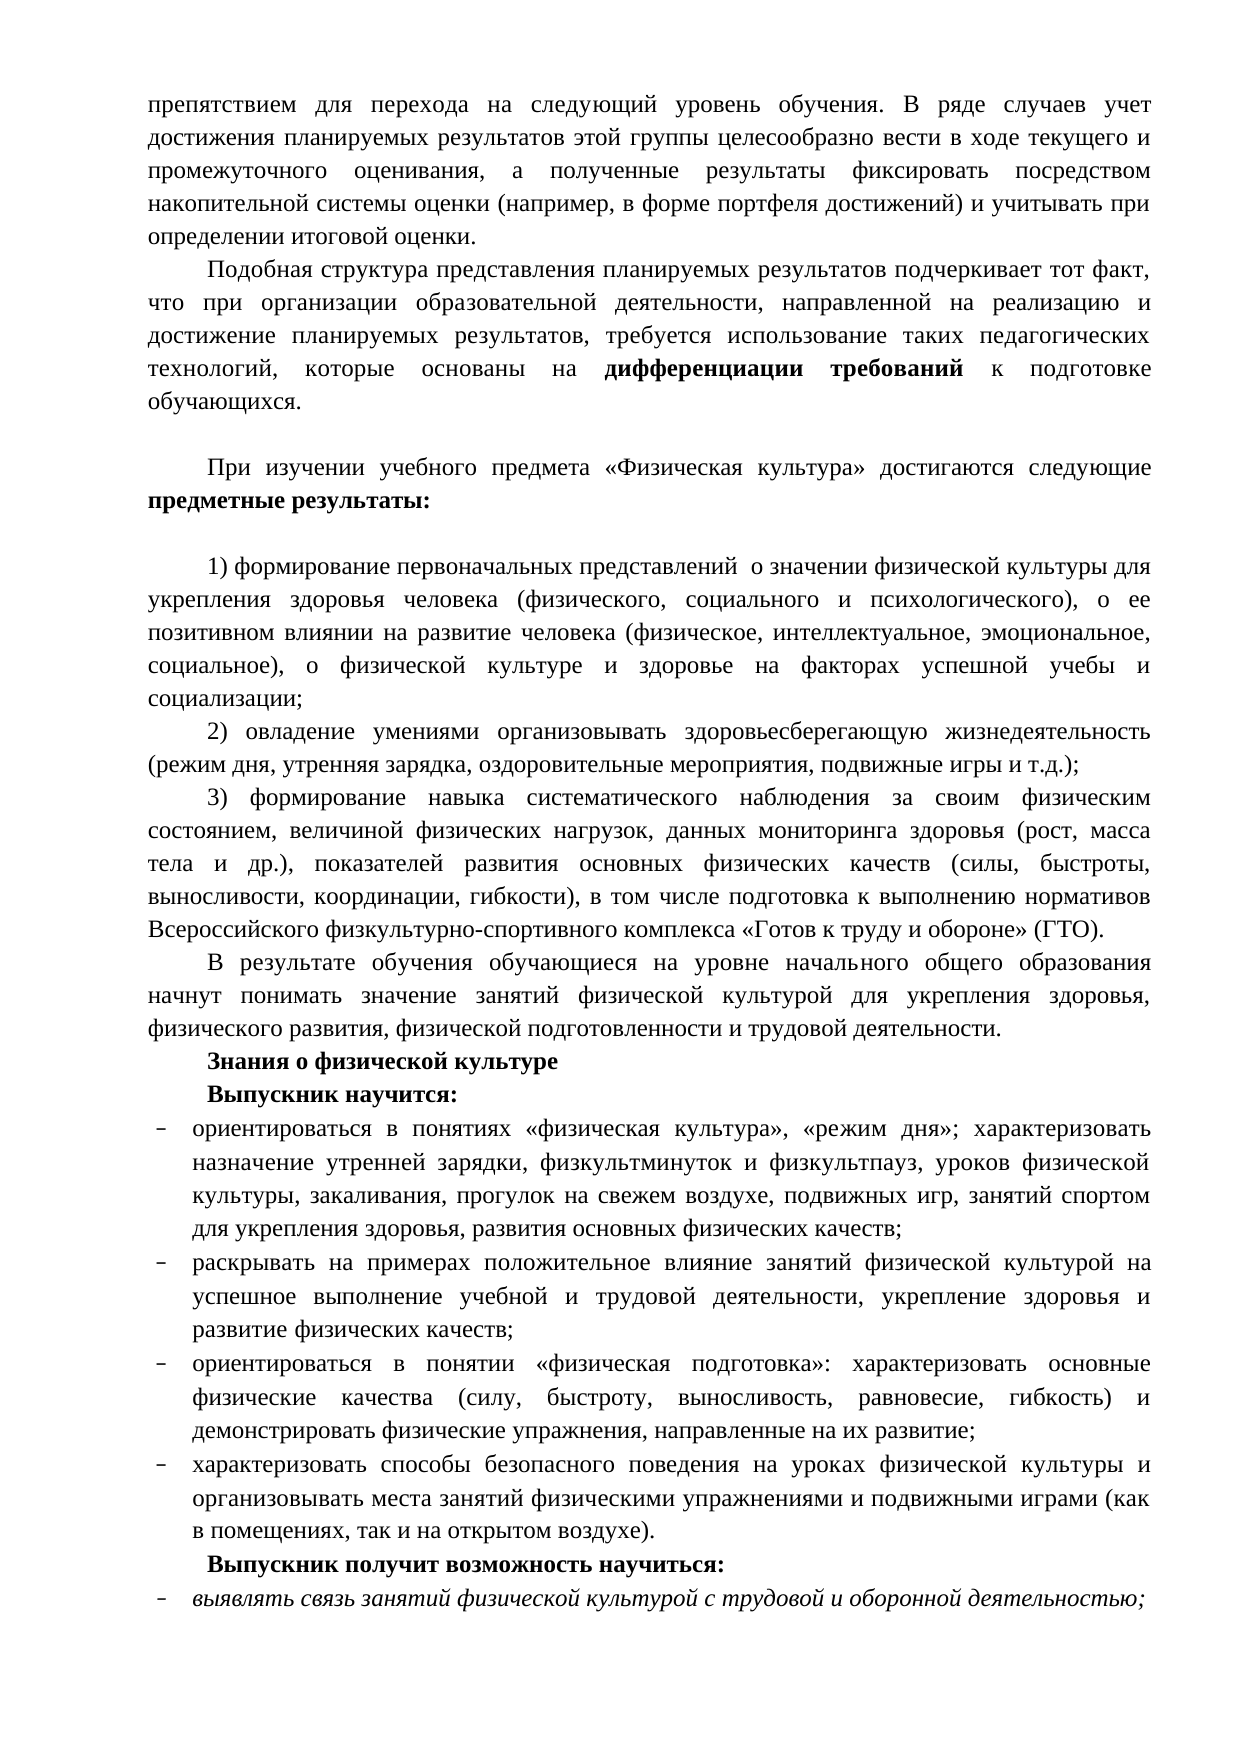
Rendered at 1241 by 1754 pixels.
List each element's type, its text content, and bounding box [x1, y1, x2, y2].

text 3) формирование навыка систематического наблюдения за своим физическим состоянием, величиной физических нагрузок, данных мониторинга здоровья (рост, масса тела и др.), показателей развития основных физических качеств (силы, быстроты, выносливости, координации, гибкости), в том числе подготовка к выполнению нормативов Всероссийского физкультурно-спортивного комплекса «Готов к труду и обороне» (ГТО). [148, 782, 1152, 943]
list ориентироваться в понятиях «физическая культура», «режим дня»; характеризовать назначение утренней зарядки, физкультминуток и физкультпауз, уроков физической культуры, закаливания, прогулок на свежем воздухе, подвижных игр, занятий спортом для укрепления здоровья, развития основных физических качеств; [154, 1112, 1152, 1242]
text 2) овладение умениями организовывать здоровьесберегающую жизнедеятельность (режим дня, утренняя зарядка, оздоровительные мероприятия, подвижные игры и т.д.); [148, 716, 1152, 778]
list характеризовать способы безопасного поведения на уроках физической культуры и организовывать места занятий физическими упражнениями и подвижными играми (как в помещениях, так и на открытом воздухе). [154, 1448, 1152, 1544]
list ориентироваться в понятии «физическая подготовка»: характеризовать основные физические качества (силу, быстроту, выносливость, равновесие, гибкость) и демонстрировать физические упражнения, направленные на их развитие; [154, 1347, 1152, 1443]
text Подобная структура представления планируемых результатов подчеркивает тот факт, что при организации образовательной деятельности, направленной на реализацию и достижение планируемых результатов, требуется использование таких педагогических технологий, которые основаны на дифференциации требований к подготовке обучающихся. [148, 254, 1152, 414]
list раскрывать на примерах положительное влияние занятий физической культурой на успешное выполнение учебной и трудовой деятельности, укрепление здоровья и развитие физических качеств; [154, 1246, 1152, 1343]
text Знания о физической культуре [148, 1046, 1152, 1075]
list выявлять связь занятий физической культурой с трудовой и оборонной деятельностью; [154, 1582, 1152, 1612]
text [148, 89, 1152, 249]
text 1) формирование первоначальных представлений о значении физической культуры для укрепления здоровья человека (физического, социального и психологического), о ее позитивном влиянии на развитие человека (физическое, интеллектуальное, эмоциональное, социальное), о физической культуре и здоровье на факторах успешной учебы и социализации; [148, 551, 1152, 712]
text Выпускник научится: [148, 1079, 1152, 1108]
text Выпускник получит возможность научиться: [148, 1549, 1152, 1577]
text В результате обучения обучающиеся на уровне начального общего образования начнут понимать значение занятий физической культурой для укрепления здоровья, физического развития, физической подготовленности и трудовой деятельности. [148, 947, 1152, 1042]
text При изучении учебного предмета «Физическая культура» достигаются следующие предметные результаты: [148, 452, 1152, 514]
